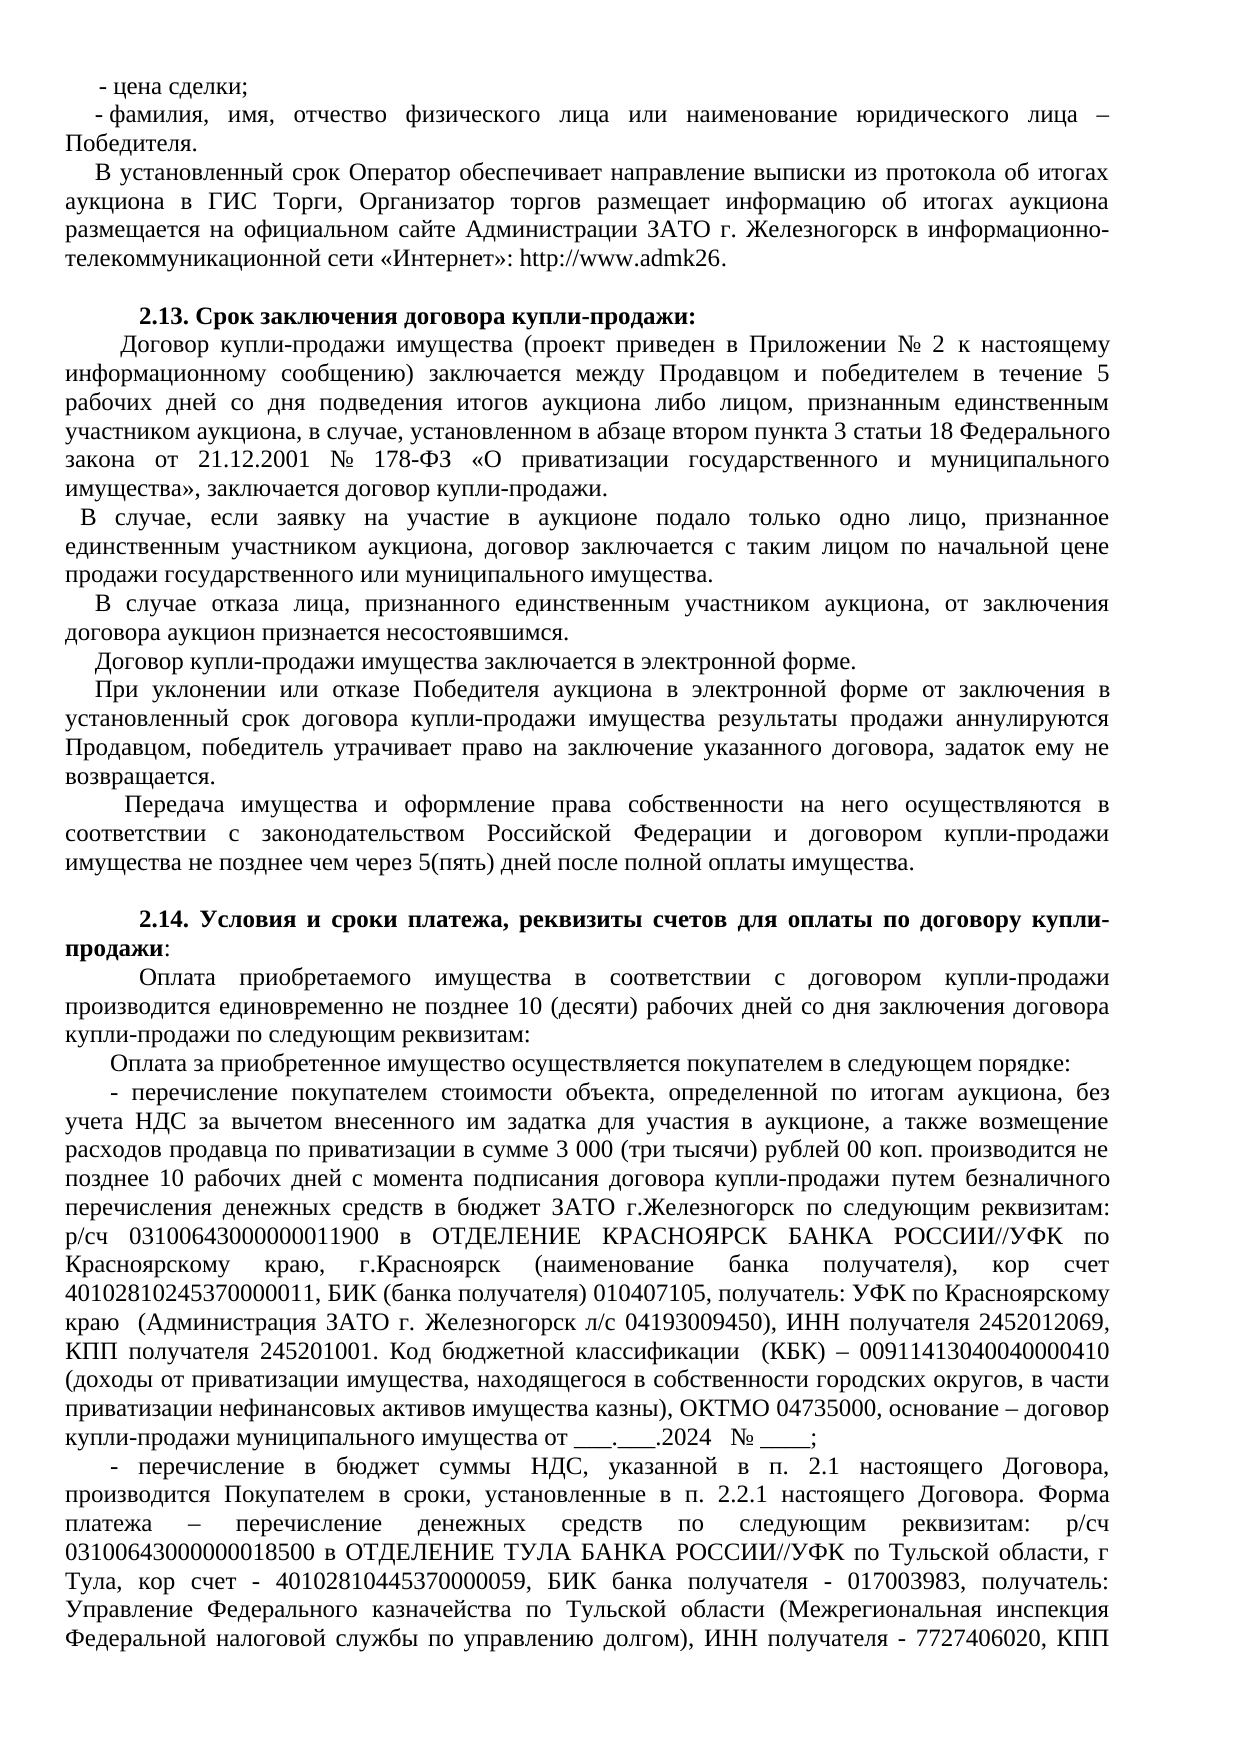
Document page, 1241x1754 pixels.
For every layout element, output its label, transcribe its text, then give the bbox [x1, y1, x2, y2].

text В случае отказа лица, признанного единственным участником аукциона, от заключения договора аукцион признается несостоявшимся. [65, 588, 1110, 646]
text Оплата за приобретенное имущество осуществляется покупателем в следующем порядке: [65, 1048, 1110, 1077]
text При уклонении или отказе Победителя аукциона в электронной форме от заключения в установленный срок договора купли-продажи имущества результаты продажи аннулируются Продавцом, победитель утрачивает право на заключение указанного договора, задаток ему не возвращается. [65, 674, 1110, 789]
text В случае, если заявку на участие в аукционе подало только одно лицо, признанное единственным участником аукциона, договор заключается с таким лицом по начальной цене продажи государственного или муниципального имущества. [65, 502, 1110, 588]
text - цена сделки; [65, 71, 1110, 99]
text - перечисление покупателем стоимости объекта, определенной по итогам аукциона, без учета НДС за вычетом внесенного им задатка для участия в аукционе, а также возмещение расходов продавца по приватизации в сумме 3 000 (три тысячи) рублей 00 коп. производится не позднее 10 рабочих дней с момента подписания договора купли-продажи путем безналичного перечисления денежных средств в бюджет ЗАТО г.Железногорск по следующим реквизитам: р/сч 03100643000000011900 в ОТДЕЛЕНИЕ КРАСНОЯРСК БАНКА РОССИИ//УФК по Красноярскому краю, г.Красноярск (наименование банка получателя), кор счет 40102810245370000011, БИК (банка получателя) 010407105, получатель: УФК по Красноярскому краю (Администрация ЗАТО г. Железногорск л/с 04193009450), ИНН получателя 2452012069, КПП получателя 245201001. Код бюджетной классификации (КБК) – 00911413040040000410 (доходы от приватизации имущества, находящегося в собственности городских округов, в части приватизации нефинансовых активов имущества казны), ОКТМО 04735000, основание – договор купли-продажи муниципального имущества от ___.___.2024 № ____; [65, 1077, 1110, 1451]
text Договор купли-продажи имущества (проект приведен в Приложении № 2 к настоящему информационному сообщению) заключается между Продавцом и победителем в течение 5 рабочих дней со дня подведения итогов аукциона либо лицом, признанным единственным участником аукциона, в случае, установленном в абзаце втором пункта 3 статьи 18 Федерального закона от 21.12.2001 № 178-ФЗ «О приватизации государственного и муниципального имущества», заключается договор купли-продажи. [65, 329, 1110, 502]
text В установленный срок Оператор обеспечивает направление выписки из протокола об итогах аукциона в ГИС Торги, Организатор торгов размещает информацию об итогах аукциона размещается на официальном сайте Администрации ЗАТО г. Железногорск в информационно-телекоммуникационной сети «Интернет»: http://www.admk26. [65, 157, 1110, 272]
text Оплата приобретаемого имущества в соответствии с договором купли-продажи производится единовременно не позднее 10 (десяти) рабочих дней со дня заключения договора купли-продажи по следующим реквизитам: [65, 962, 1110, 1048]
text 2.13. Срок заключения договора купли-продажи: [65, 301, 1110, 329]
text Передача имущества и оформление права собственности на него осуществляются в соответствии с законодательством Российской Федерации и договором купли-продажи имущества не позднее чем через 5(пять) дней после полной оплаты имущества. [65, 789, 1110, 876]
text 2.14. Условия и сроки платежа, реквизиты счетов для оплаты по договору купли-продажи: [65, 904, 1110, 962]
text Договор купли-продажи имущества заключается в электронной форме. [65, 646, 1110, 674]
text - фамилия, имя, отчество физического лица или наименование юридического лица – Победителя. [65, 99, 1110, 157]
